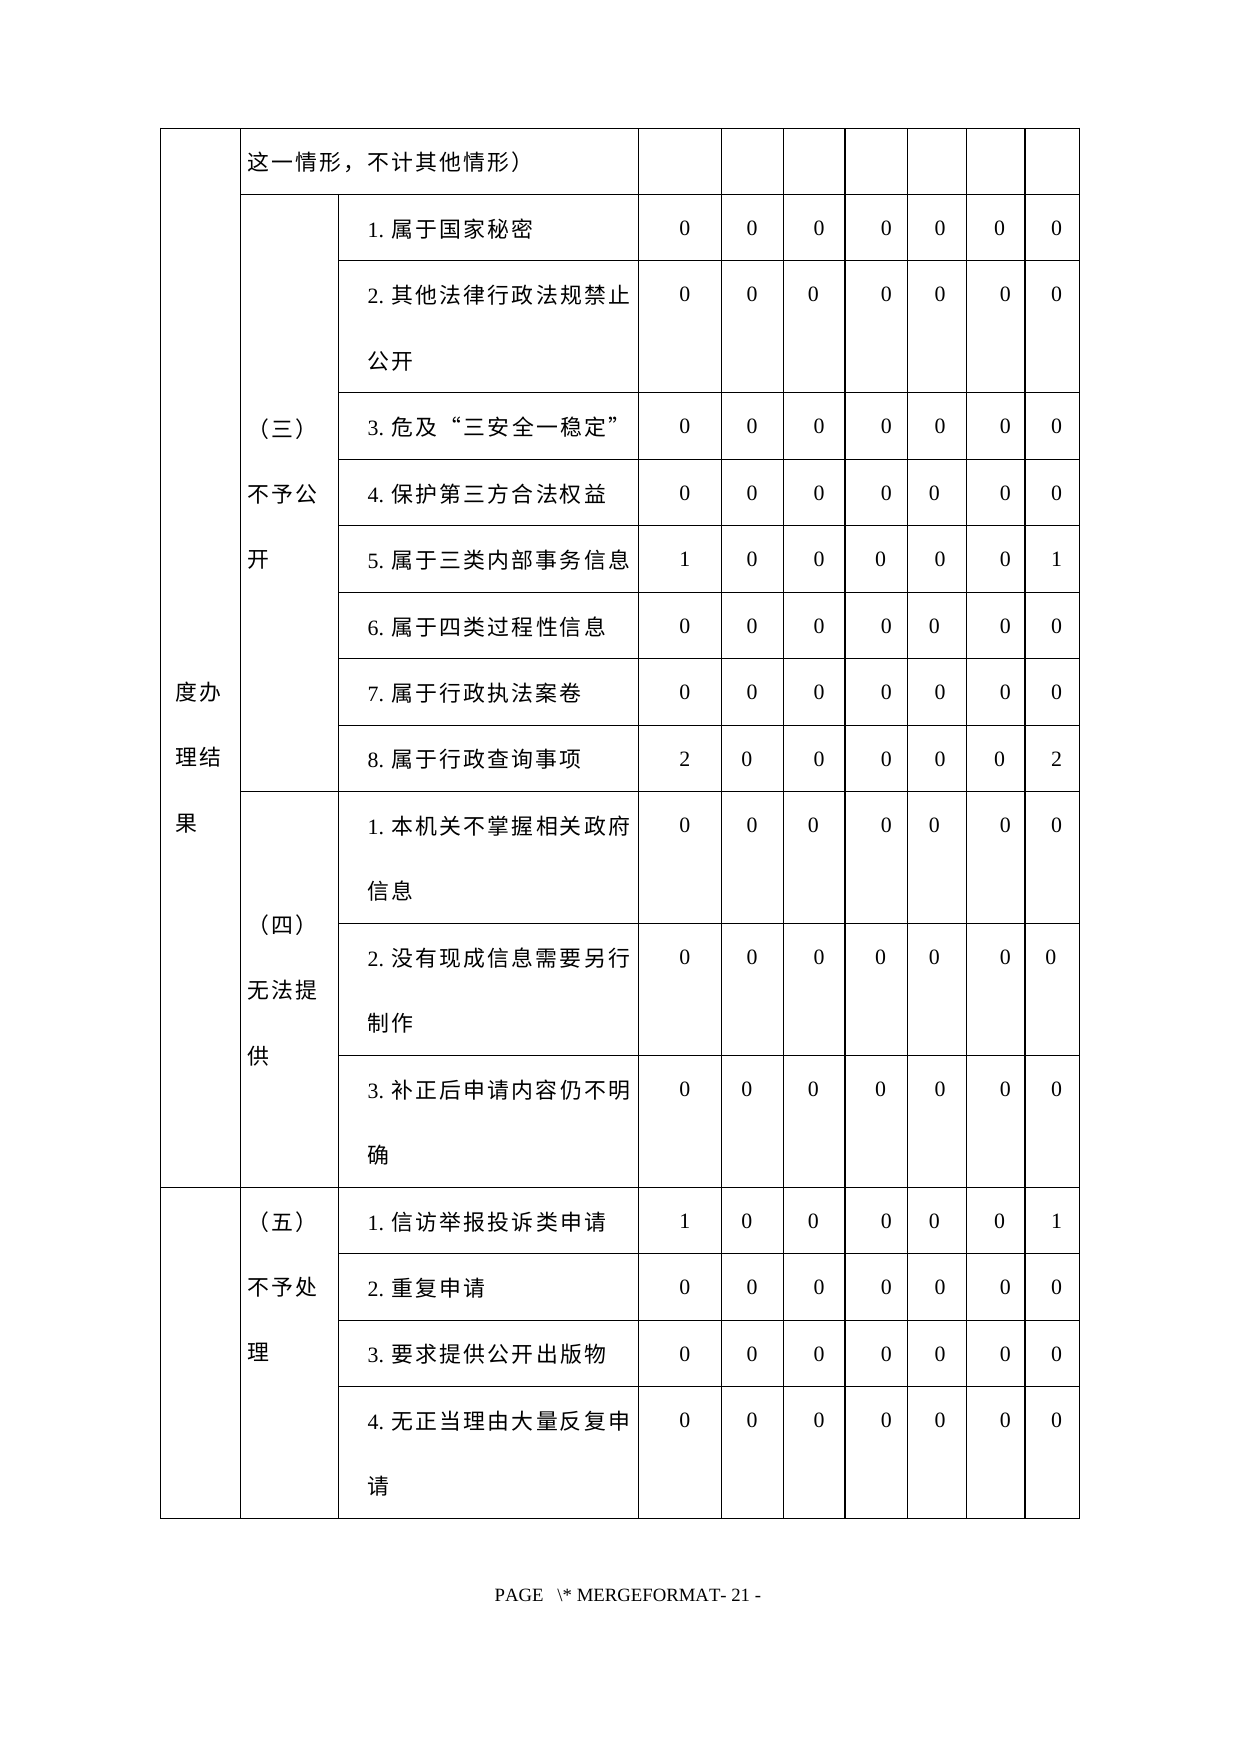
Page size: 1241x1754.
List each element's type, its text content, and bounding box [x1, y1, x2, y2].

table_cell 0 [784, 261, 844, 392]
table_cell 0 [722, 195, 783, 260]
table_cell 0 [1026, 195, 1079, 260]
table_cell 0 [784, 726, 844, 791]
table_cell 0 [1026, 924, 1079, 1055]
table_cell 0 [639, 1387, 721, 1518]
table_cell 0 [967, 195, 1024, 260]
table_cell 6.属于四类过程性信息 [339, 593, 638, 658]
table_cell 1.属于国家秘密 [339, 195, 638, 260]
table_cell （三）不予公开 [241, 195, 338, 791]
table_cell 0 [846, 1254, 907, 1319]
table_cell 0 [846, 460, 907, 525]
table_cell 4.无正当理由大量反复申请 [339, 1387, 638, 1518]
table_cell 0 [908, 924, 966, 1055]
table_cell 1.本机关不掌握相关政府信息 [339, 792, 638, 923]
table_cell 0 [908, 1188, 966, 1253]
table_cell （五）不予处理 [241, 1188, 338, 1518]
table_cell 0 [846, 1387, 907, 1518]
table_cell 0 [967, 261, 1024, 392]
table_cell 2.其他法律行政法规禁止公开 [339, 261, 638, 392]
table_cell 0 [846, 1188, 907, 1253]
table_cell 0 [784, 924, 844, 1055]
table_cell 0 [722, 460, 783, 525]
table_cell 2.重复申请 [339, 1254, 638, 1319]
table_cell 0 [722, 726, 783, 791]
table_cell 0 [846, 261, 907, 392]
table_cell 1 [1026, 1188, 1079, 1253]
table_cell 0 [846, 792, 907, 923]
table_cell 0 [784, 129, 844, 194]
table_cell 0 [784, 1188, 844, 1253]
table_cell 0 [639, 261, 721, 392]
table_cell 0 [967, 1056, 1024, 1187]
table_cell 0 [722, 261, 783, 392]
table_cell 5.属于三类内部事务信息 [339, 526, 638, 592]
table_cell 0 [967, 460, 1024, 525]
table_cell 0 [967, 726, 1024, 791]
table_cell 0 [967, 393, 1024, 459]
table_cell 2 [1026, 726, 1079, 791]
table_cell 0 [784, 393, 844, 459]
table_cell 0 [784, 1387, 844, 1518]
table_cell 0 [846, 659, 907, 724]
table_cell 0 [784, 792, 844, 923]
table_cell 0 [1026, 1254, 1079, 1319]
table_cell 1.信访举报投诉类申请 [339, 1188, 638, 1253]
table_cell 0 [722, 792, 783, 923]
table_cell 0 [722, 393, 783, 459]
table_cell 0 [908, 261, 966, 392]
table_cell 0 [1026, 1387, 1079, 1518]
table_cell 0 [967, 1321, 1024, 1386]
table_cell 0 [784, 195, 844, 260]
table_cell 0 [908, 659, 966, 724]
table_cell 0 [967, 792, 1024, 923]
table_cell 0 [784, 593, 844, 658]
table_cell 0 [784, 526, 844, 592]
table_cell 0 [967, 526, 1024, 592]
table_cell 3.要求提供公开出版物 [339, 1321, 638, 1386]
table_cell 0 [908, 1321, 966, 1386]
table_cell 0 [908, 1254, 966, 1319]
table_cell 0 [846, 393, 907, 459]
table_cell 0 [639, 1321, 721, 1386]
table_cell 4.保护第三方合法权益 [339, 460, 638, 525]
table_cell 0 [908, 195, 966, 260]
table_cell （四）无法提供 [241, 792, 338, 1187]
table_cell 0 [908, 129, 966, 194]
table_cell 0 [967, 1188, 1024, 1253]
table_cell 2.没有现成信息需要另行制作 [339, 924, 638, 1055]
table_cell 0 [784, 1321, 844, 1386]
table_cell 3.危及“三安全一稳定” [339, 393, 638, 459]
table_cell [241, 129, 638, 194]
table_cell 0 [722, 1387, 783, 1518]
table_cell 3 [639, 129, 721, 194]
table_cell 0 [967, 593, 1024, 658]
table_cell 0 [1026, 792, 1079, 923]
table_cell 0 [639, 460, 721, 525]
table_cell 0 [1026, 261, 1079, 392]
table_cell 0 [846, 1056, 907, 1187]
table_cell 0 [639, 1056, 721, 1187]
table_cell 0 [846, 526, 907, 592]
table_cell 0 [846, 924, 907, 1055]
table_cell 0 [846, 1321, 907, 1386]
table_cell 0 [846, 129, 907, 194]
table_cell 0 [639, 792, 721, 923]
table_cell 0 [784, 460, 844, 525]
table_cell 0 [908, 726, 966, 791]
table_cell 0 [639, 593, 721, 658]
table_cell 3 [1026, 129, 1079, 194]
table_cell 0 [908, 460, 966, 525]
table_cell 0 [967, 659, 1024, 724]
table_cell 0 [639, 659, 721, 724]
table_cell 0 [1026, 1056, 1079, 1187]
table_cell 0 [722, 924, 783, 1055]
table_cell 7.属于行政执法案卷 [339, 659, 638, 724]
table_cell 0 [908, 1387, 966, 1518]
table_cell 0 [722, 526, 783, 592]
table_cell 0 [1026, 393, 1079, 459]
table_cell 0 [722, 659, 783, 724]
table_cell 0 [722, 1254, 783, 1319]
table_cell 0 [639, 393, 721, 459]
table_cell 1 [639, 526, 721, 592]
table_cell 0 [639, 924, 721, 1055]
table_cell 0 [967, 129, 1024, 194]
table_cell 0 [1026, 460, 1079, 525]
table_cell 0 [1026, 659, 1079, 724]
table_cell 0 [722, 593, 783, 658]
table_cell 0 [967, 1387, 1024, 1518]
table_cell 0 [722, 1056, 783, 1187]
table_cell 0 [908, 1056, 966, 1187]
table_cell 0 [846, 195, 907, 260]
table_cell 3.补正后申请内容仍不明确 [339, 1056, 638, 1187]
table_cell 0 [1026, 1321, 1079, 1386]
table_cell 0 [1026, 593, 1079, 658]
table_cell 0 [846, 593, 907, 658]
table_cell 0 [784, 1254, 844, 1319]
table_cell 1 [639, 1188, 721, 1253]
table_cell 1 [1026, 526, 1079, 592]
table_cell 0 [908, 593, 966, 658]
table_cell 0 [639, 1254, 721, 1319]
table_cell 0 [722, 129, 783, 194]
table_cell 0 [722, 1188, 783, 1253]
table_cell [161, 1188, 240, 1518]
table_cell 0 [722, 1321, 783, 1386]
table_cell 0 [908, 393, 966, 459]
table_cell 0 [784, 659, 844, 724]
table_cell 0 [846, 726, 907, 791]
table_cell 0 [908, 526, 966, 592]
table_cell 0 [967, 924, 1024, 1055]
table_cell 2 [639, 726, 721, 791]
table_cell 0 [967, 1254, 1024, 1319]
table_cell 0 [639, 195, 721, 260]
table_cell 0 [784, 1056, 844, 1187]
table_cell 0 [908, 792, 966, 923]
table_cell 8.属于行政查询事项 [339, 726, 638, 791]
